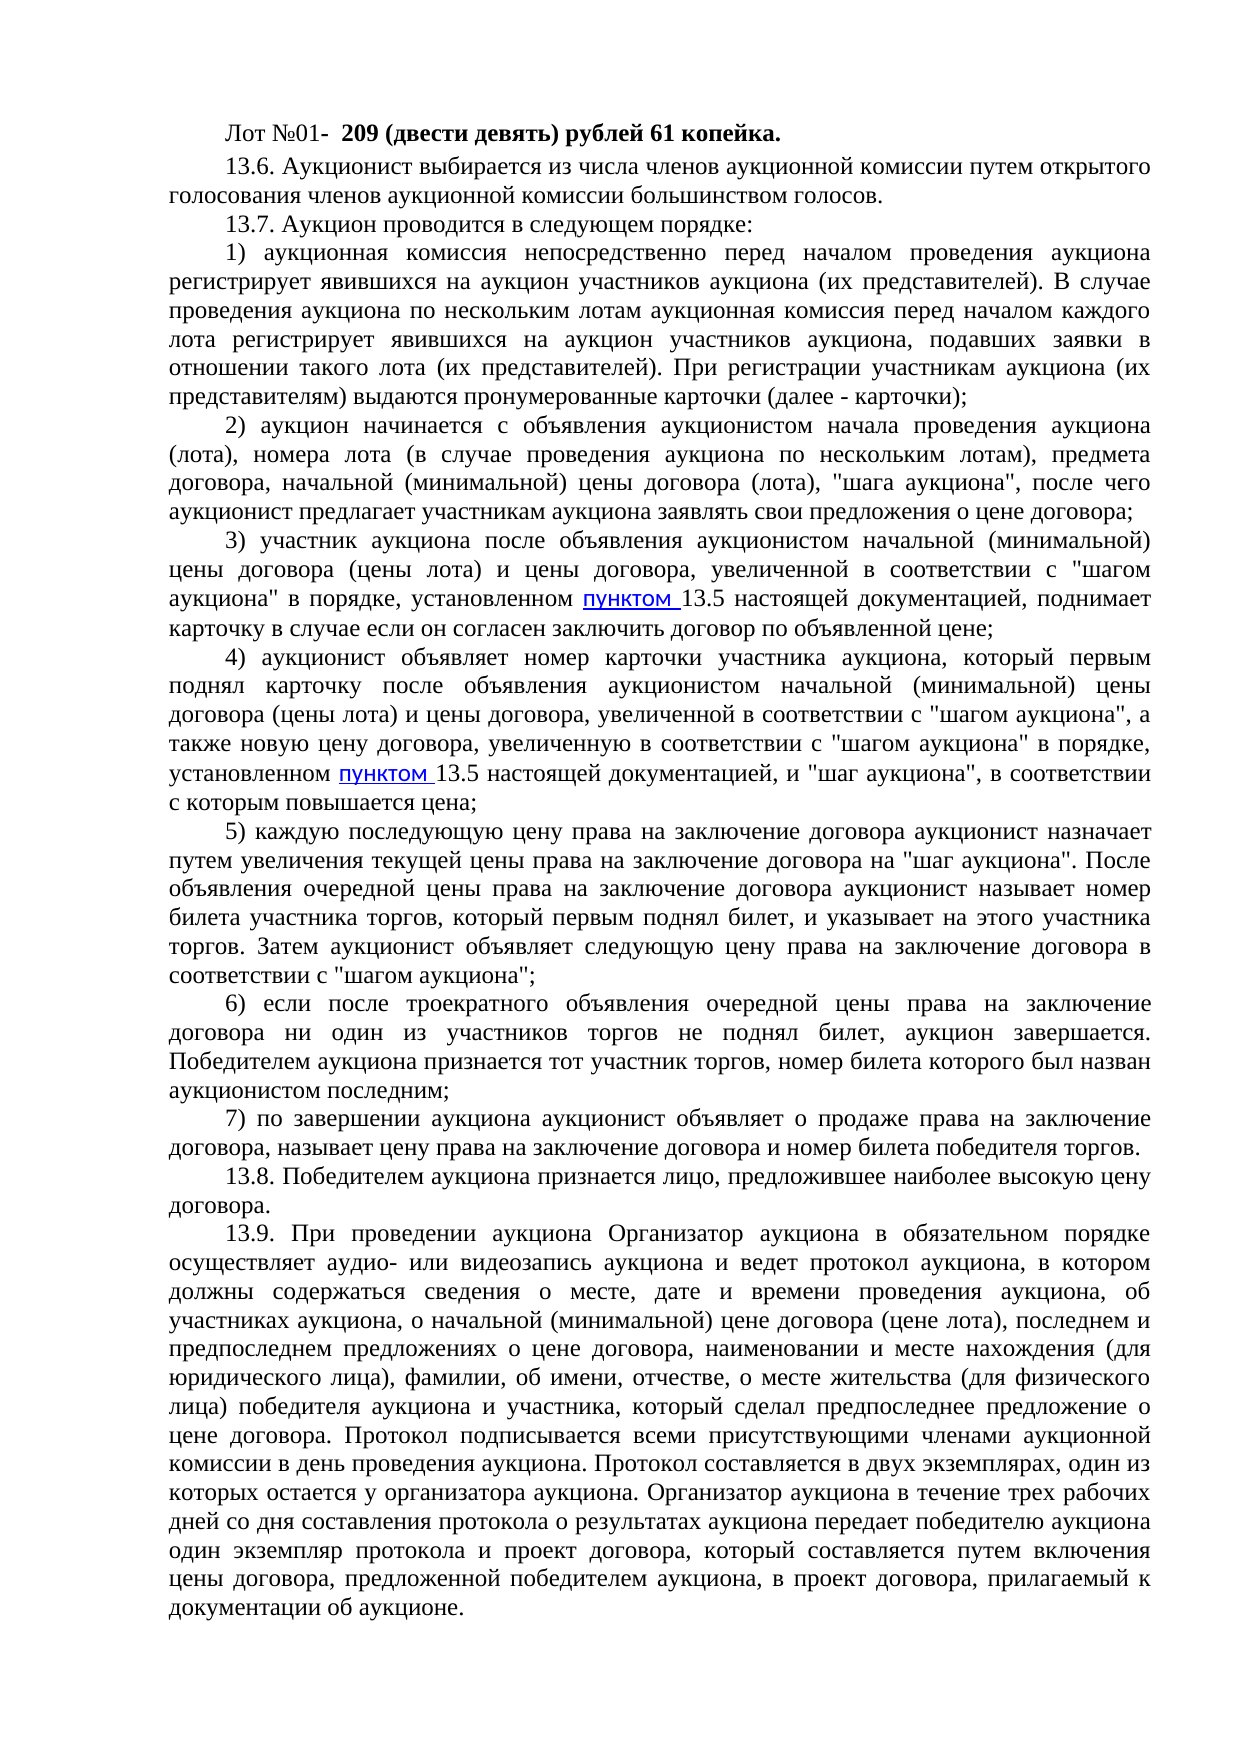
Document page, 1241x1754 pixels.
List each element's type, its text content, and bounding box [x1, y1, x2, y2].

text 6) если после троекратного объявления очередной цены права на заключение договора ни один из участников торгов не поднял билет, аукцион завершается. Победителем аукциона признается тот участник торгов, номер билета которого был назван аукционистом последним; [169, 988, 1152, 1103]
text Лот №01- 209 (двести девять) рублей 61 копейка. [169, 118, 1152, 147]
text 3) участник аукциона после объявления аукционистом начальной (минимальной) цены договора (цены лота) и цены договора, увеличенной в соответствии с "шагом аукциона" в порядке, установленном пунктом 13.5 настоящей документацией, поднимает карточку в случае если он согласен заключить договор по объявленной цене; [169, 525, 1152, 642]
text 13.7. Аукцион проводится в следующем порядке: [169, 209, 1152, 237]
text 2) аукцион начинается с объявления аукционистом начала проведения аукциона (лота), номера лота (в случае проведения аукциона по нескольким лотам), предмета договора, начальной (минимальной) цены договора (лота), "шага аукциона", после чего аукционист предлагает участникам аукциона заявлять свои предложения о цене договора; [169, 410, 1152, 525]
text 4) аукционист объявляет номер карточки участника аукциона, который первым поднял карточку после объявления аукционистом начальной (минимальной) цены договора (цены лота) и цены договора, увеличенной в соответствии с "шагом аукциона", а также новую цену договора, увеличенную в соответствии с "шагом аукциона" в порядке, установленном пунктом 13.5 настоящей документацией, и "шаг аукциона", в соответствии с которым повышается цена; [169, 642, 1152, 816]
text 13.9. При проведении аукциона Организатор аукциона в обязательном порядке осуществляет аудио- или видеозапись аукциона и ведет протокол аукциона, в котором должны содержаться сведения о месте, дате и времени проведения аукциона, об участниках аукциона, о начальной (минимальной) цене договора (цене лота), последнем и предпоследнем предложениях о цене договора, наименовании и месте нахождения (для юридического лица), фамилии, об имени, отчестве, о месте жительства (для физического лица) победителя аукциона и участника, который сделал предпоследнее предложение о цене договора. Протокол подписывается всеми присутствующими членами аукционной комиссии в день проведения аукциона. Протокол составляется в двух экземплярах, один из которых остается у организатора аукциона. Организатор аукциона в течение трех рабочих дней со дня составления протокола о результатах аукциона передает победителю аукциона один экземпляр протокола и проект договора, который составляется путем включения цены договора, предложенной победителем аукциона, в проект договора, прилагаемый к документации об аукционе. [169, 1218, 1152, 1621]
text 7) по завершении аукциона аукционист объявляет о продаже права на заключение договора, называет цену права на заключение договора и номер билета победителя торгов. [169, 1103, 1152, 1161]
text 1) аукционная комиссия непосредственно перед началом проведения аукциона регистрирует явившихся на аукцион участников аукциона (их представителей). В случае проведения аукциона по нескольким лотам аукционная комиссия перед началом каждого лота регистрирует явившихся на аукцион участников аукциона, подавших заявки в отношении такого лота (их представителей). При регистрации участникам аукциона (их представителям) выдаются пронумерованные карточки (далее - карточки); [169, 237, 1152, 410]
text 13.6. Аукционист выбирается из числа членов аукционной комиссии путем открытого голосования членов аукционной комиссии большинством голосов. [169, 151, 1152, 209]
text 13.8. Победителем аукциона признается лицо, предложившее наиболее высокую цену договора. [169, 1161, 1152, 1218]
text 5) каждую последующую цену права на заключение договора аукционист назначает путем увеличения текущей цены права на заключение договора на "шаг аукциона". После объявления очередной цены права на заключение договора аукционист называет номер билета участника торгов, который первым поднял билет, и указывает на этого участника торгов. Затем аукционист объявляет следующую цену права на заключение договора в соответствии с "шагом аукциона"; [169, 816, 1152, 988]
